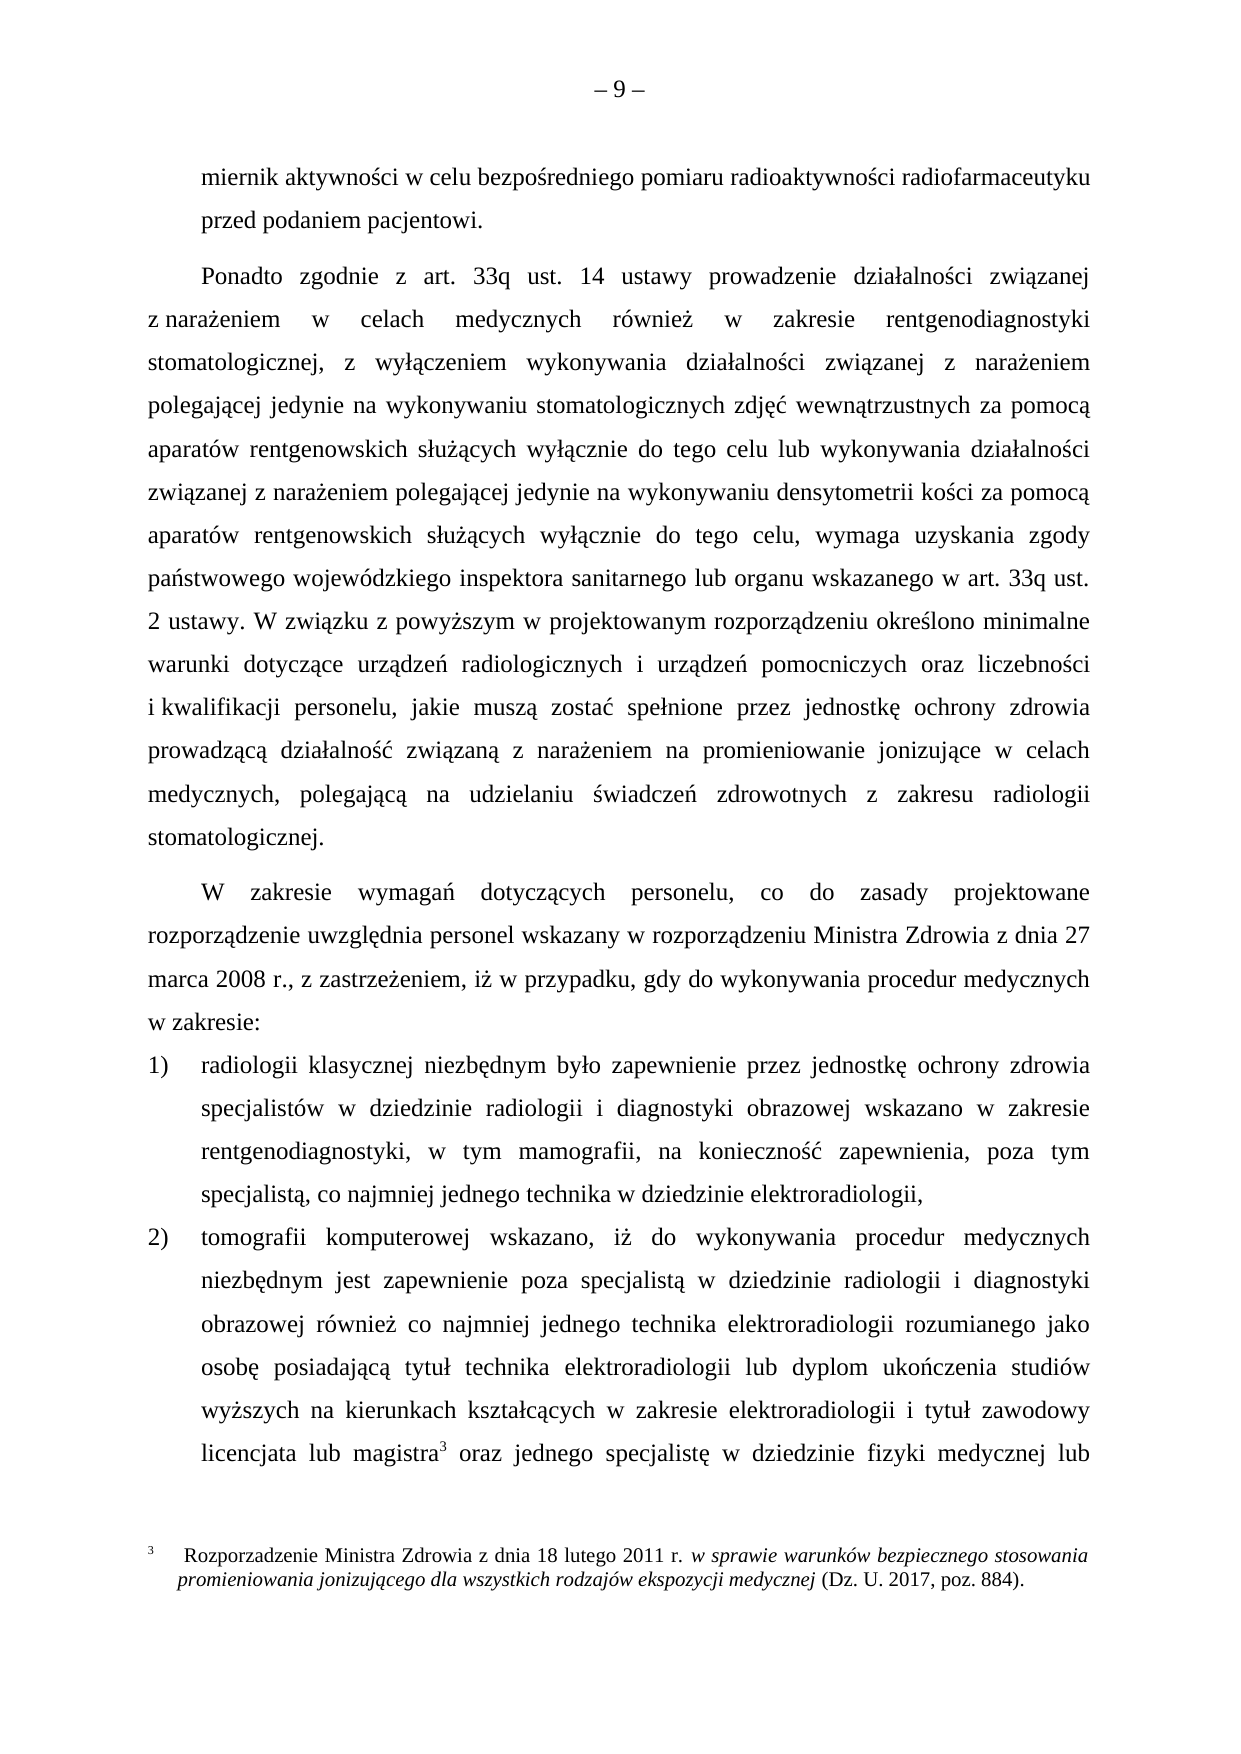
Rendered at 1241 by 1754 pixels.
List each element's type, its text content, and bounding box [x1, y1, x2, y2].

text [148, 1222, 1091, 1467]
text 1) radiologii klasycznej niezbędnym było zapewnienie przez jednostkę ochrony zdrowia specjalistów w dziedzinie radiologii i diagnostyki obrazowej wskazano w zakresie rentgenodiagnostyki, w tym mamografii, na konieczność zapewnienia, poza tym specjalistą, co najmniej jednego technika w dziedzinie elektroradiologii, [148, 1050, 1091, 1208]
text Ponadto zgodnie z art. 33q ust. 14 ustawy prowadzenie działalności związanej z narażeniem w celach medycznych również w zakresie rentgenodiagnostyki stomatologicznej, z wyłączeniem wykonywania działalności związanej z narażeniem polegającej jedynie na wykonywaniu stomatologicznych zdjęć wewnątrzustnych za pomocą aparatów rentgenowskich służących wyłącznie do tego celu lub wykonywania działalności związanej z narażeniem polegającej jedynie na wykonywaniu densytometrii kości za pomocą aparatów rentgenowskich służących wyłącznie do tego celu, wymaga uzyskania zgody państwowego wojewódzkiego inspektora sanitarnego lub organu wskazanego w art. 33q ust. 2 ustawy. W związku z powyższym w projektowanym rozporządzeniu określono minimalne warunki dotyczące urządzeń radiologicznych i urządzeń pomocniczych oraz liczebności i kwalifikacji personelu, jakie muszą zostać spełnione przez jednostkę ochrony zdrowia prowadzącą działalność związaną z narażeniem na promieniowanie jonizujące w celach medycznych, polegającą na udzielaniu świadczeń zdrowotnych z zakresu radiologii stomatologicznej. [148, 261, 1091, 851]
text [148, 162, 1091, 234]
text W zakresie wymagań dotyczących personelu, co do zasady projektowane rozporządzenie uwzględnia personel wskazany w rozporządzeniu Ministra Zdrowia z dnia 27 marca 2008 r., z zastrzeżeniem, iż w przypadku, gdy do wykonywania procedur medycznych w zakresie: [148, 877, 1091, 1036]
